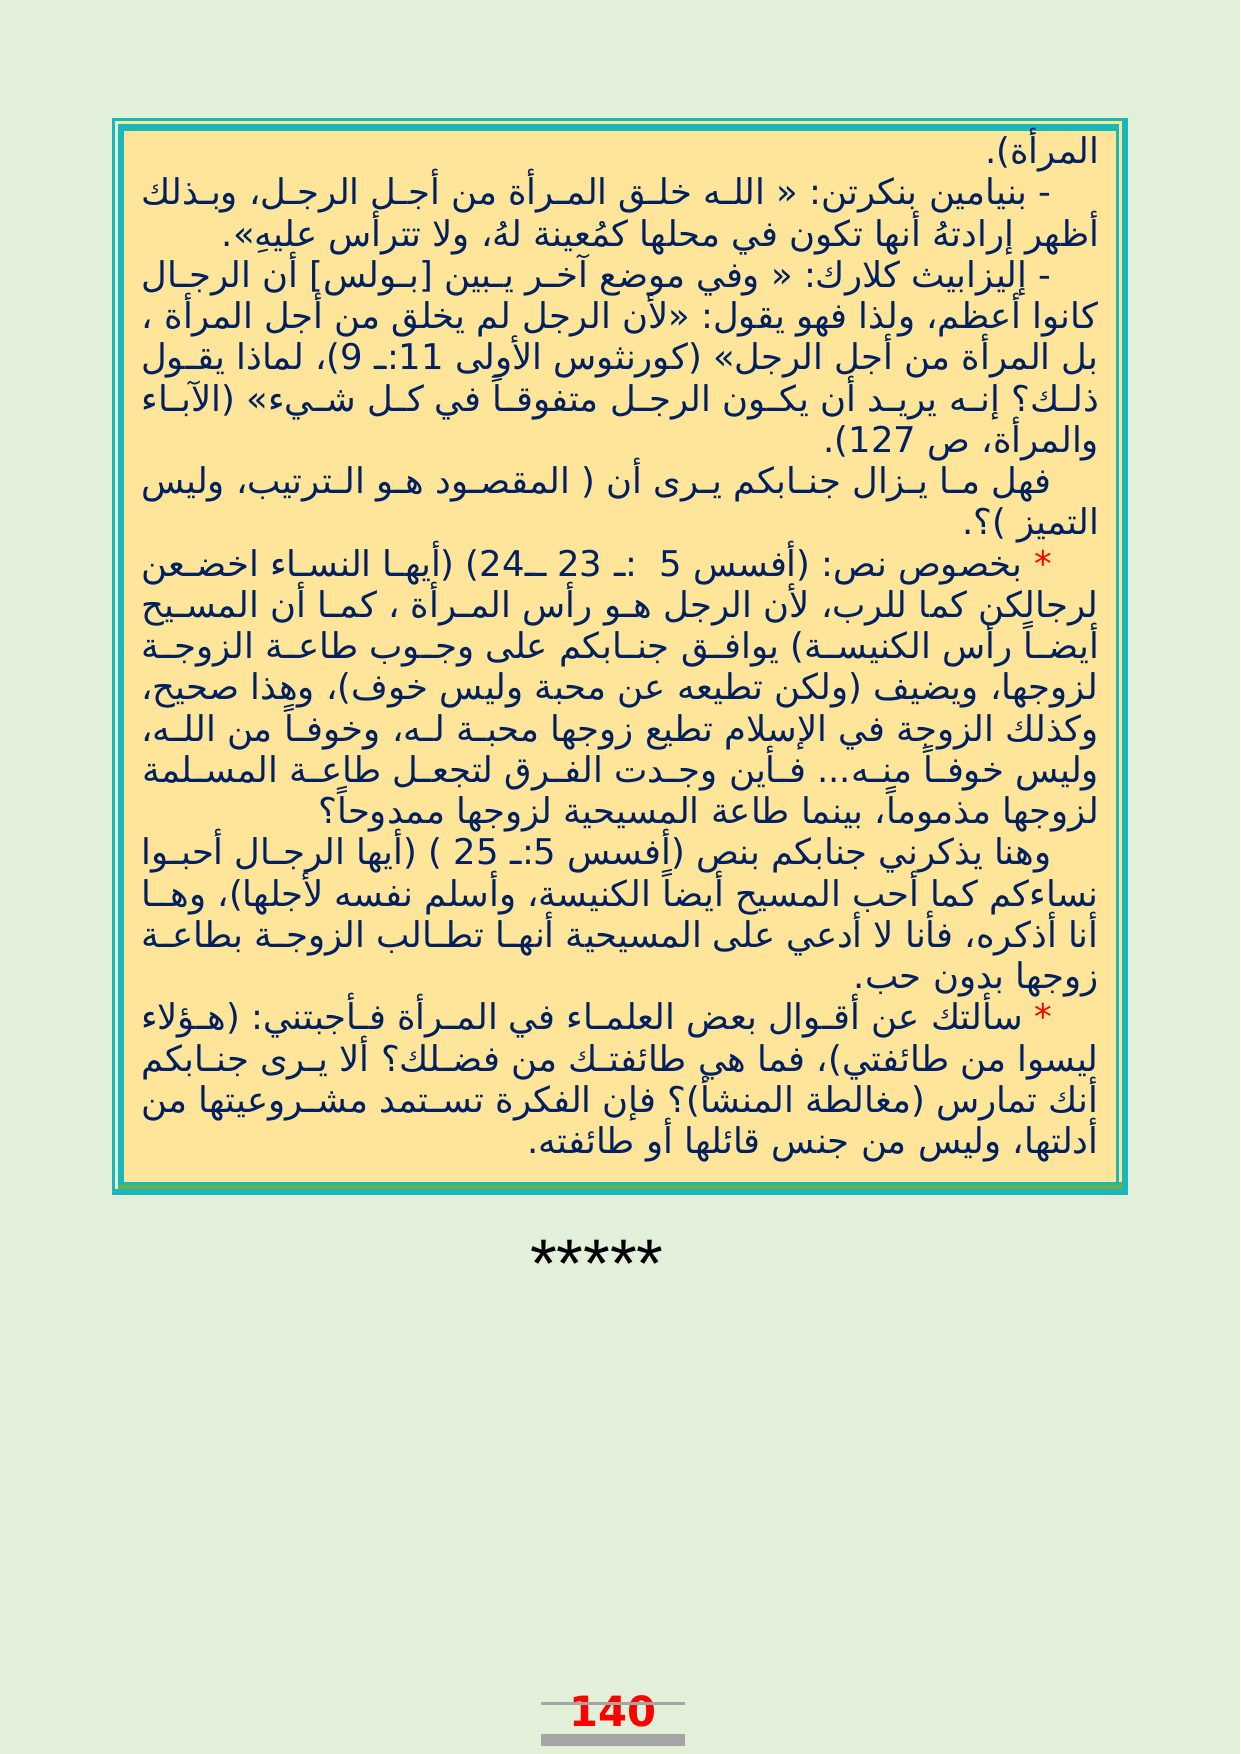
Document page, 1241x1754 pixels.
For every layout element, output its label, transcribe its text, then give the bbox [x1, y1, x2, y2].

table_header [118, 121, 1122, 1182]
text ***** [118, 1223, 1122, 1302]
